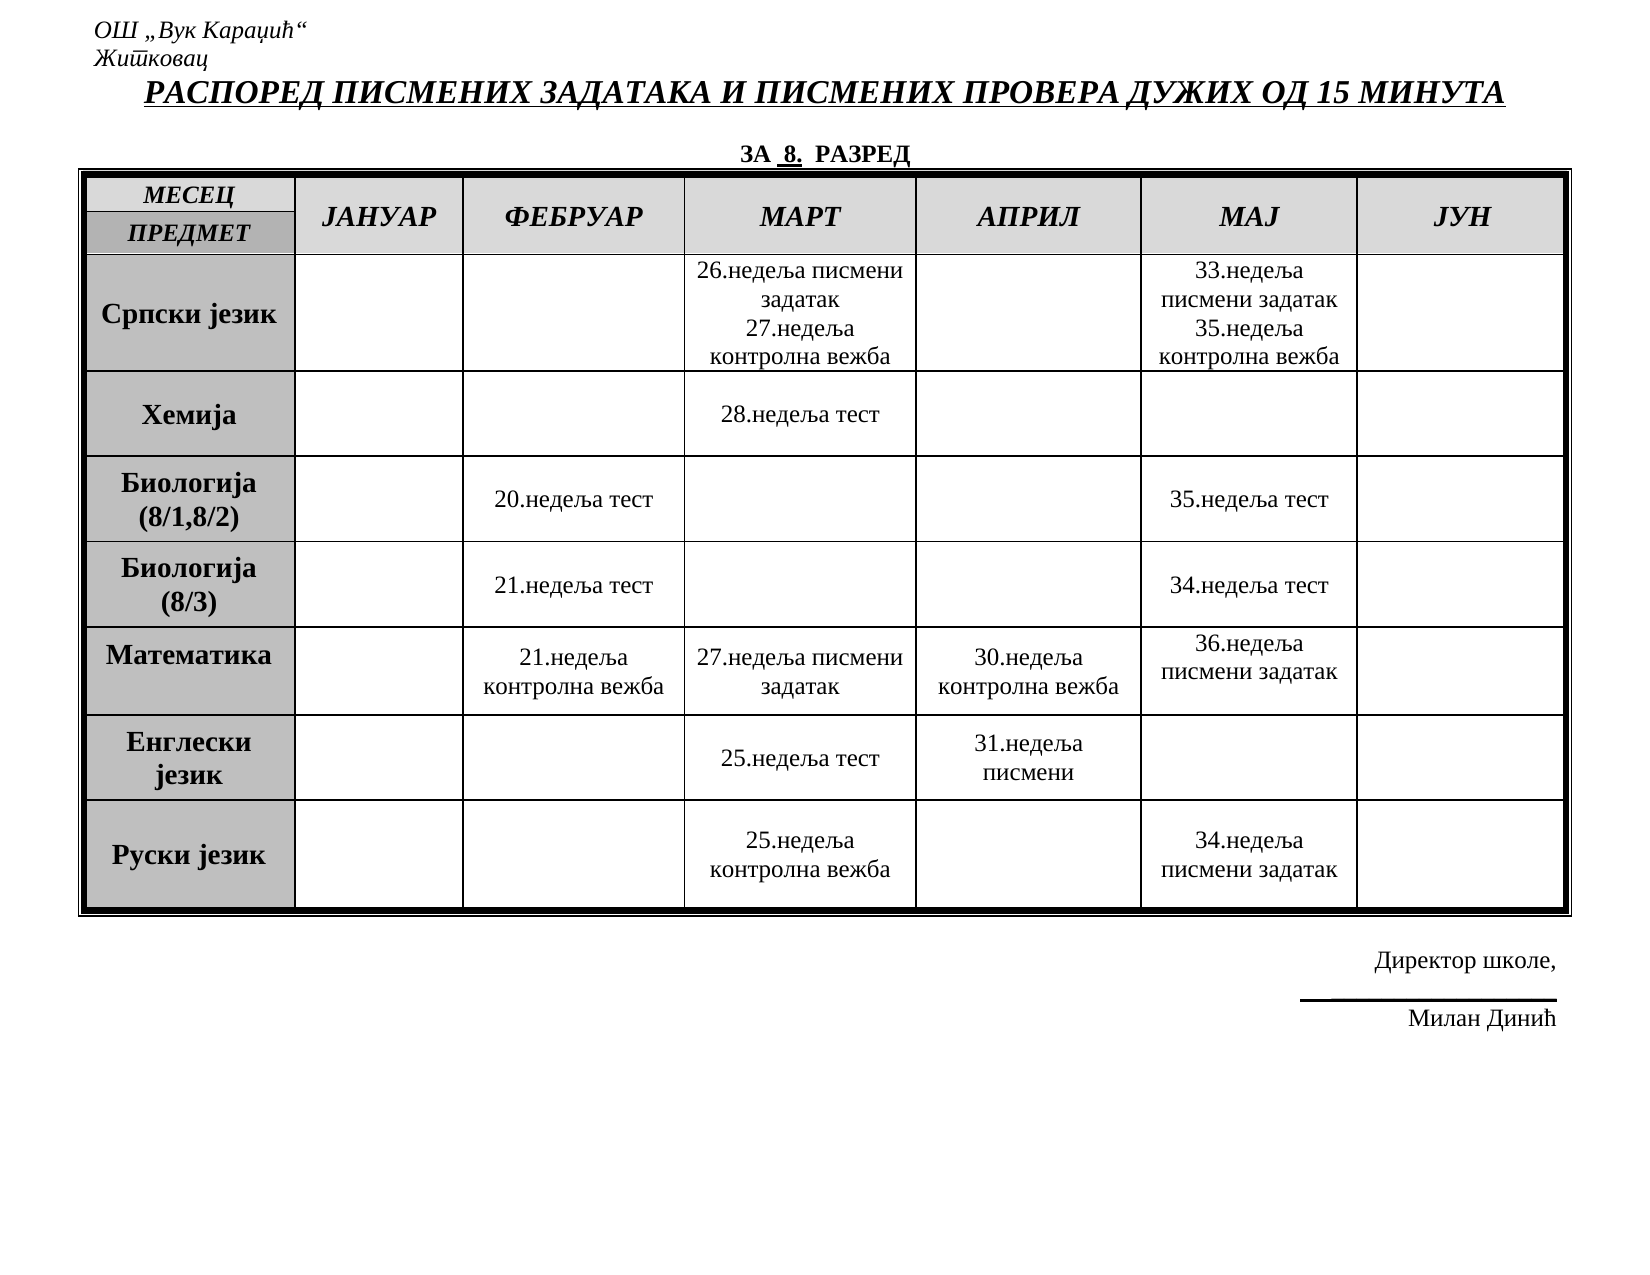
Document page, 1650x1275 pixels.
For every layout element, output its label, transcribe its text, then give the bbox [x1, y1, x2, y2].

table_cell 21.недеља тест [464, 542, 684, 626]
table_cell [917, 457, 1140, 541]
table_cell [296, 542, 462, 626]
table_cell [296, 372, 462, 455]
table_cell Хемија [87, 372, 294, 455]
table_cell [917, 372, 1140, 455]
table_header АПРИЛ [917, 178, 1140, 253]
table_cell [1358, 801, 1563, 907]
table_cell [464, 801, 684, 907]
table_cell [1358, 628, 1563, 714]
table_header МЕСЕЦ [87, 178, 294, 211]
table_cell 34.недеља тест [1142, 542, 1356, 626]
table_header ФЕБРУАР [464, 178, 684, 253]
table_cell Биологија (8/1,8/2) [87, 457, 294, 541]
text ОШ „Вук Караџић“ [94, 15, 1556, 43]
table_cell ПРЕДМЕТ [87, 212, 294, 253]
table_cell [1142, 716, 1356, 799]
table_cell Српски језик [87, 255, 294, 370]
table_cell Биологија (8/3) [87, 542, 294, 626]
table_cell [917, 255, 1140, 370]
table_cell [1358, 255, 1563, 370]
table_cell [464, 372, 684, 455]
table_cell [1358, 716, 1563, 799]
table_cell 33.недеља писмени задатак 35.недеља контролна вежба [1142, 255, 1356, 370]
table_cell [296, 628, 462, 714]
table_cell 20.недеља тест [464, 457, 684, 541]
text РАСПОРЕД ПИСМЕНИХ ЗАДАТАКА И ПИСМЕНИХ ПРОВЕРА ДУЖИХ ОД 15 МИНУТА [94, 72, 1556, 111]
table_cell 31.недеља писмени [917, 716, 1140, 799]
table_cell 27.недеља писмени задатак [685, 628, 915, 714]
text Житковац [94, 43, 1556, 72]
table_cell 25.недеља контролна вежба [685, 801, 915, 907]
table_cell Математика [87, 628, 294, 714]
text Милан Динић [1294, 1003, 1556, 1032]
table_cell 25.недеља тест [685, 716, 915, 799]
table_header МАРТ [685, 178, 915, 253]
table_cell [685, 457, 915, 541]
table_cell 30.недеља контролна вежба [917, 628, 1140, 714]
table_header ЈУН [1358, 178, 1563, 253]
text ЗА 8. РАЗРЕД [94, 139, 1556, 168]
table_cell [296, 716, 462, 799]
table_cell [917, 542, 1140, 626]
table_cell [296, 801, 462, 907]
table_cell [296, 255, 462, 370]
table_cell [917, 801, 1140, 907]
table_cell [1142, 372, 1356, 455]
table_cell [464, 255, 684, 370]
table_cell [296, 457, 462, 541]
table_cell [1358, 372, 1563, 455]
table_cell 34.недеља писмени задатак [1142, 801, 1356, 907]
table_cell [464, 716, 684, 799]
table_cell 28.недеља тест [685, 372, 915, 455]
table_header МАЈ [1142, 178, 1356, 253]
table_cell [1358, 542, 1563, 626]
table_cell 35.недеља тест [1142, 457, 1356, 541]
table_cell 21.недеља контролна вежба [464, 628, 684, 714]
text __________________ [94, 974, 1556, 1003]
table_cell Енглески језик [87, 716, 294, 799]
table_header ЈАНУАР [296, 178, 462, 253]
table_cell 36.недеља писмени задатак [1142, 628, 1356, 714]
table_cell 26.недеља писмени задатак 27.недеља контролна вежба [685, 255, 915, 370]
text Директор школе, [94, 945, 1556, 974]
table_cell [1358, 457, 1563, 541]
table_cell [685, 542, 915, 626]
table_cell Руски језик [87, 801, 294, 907]
